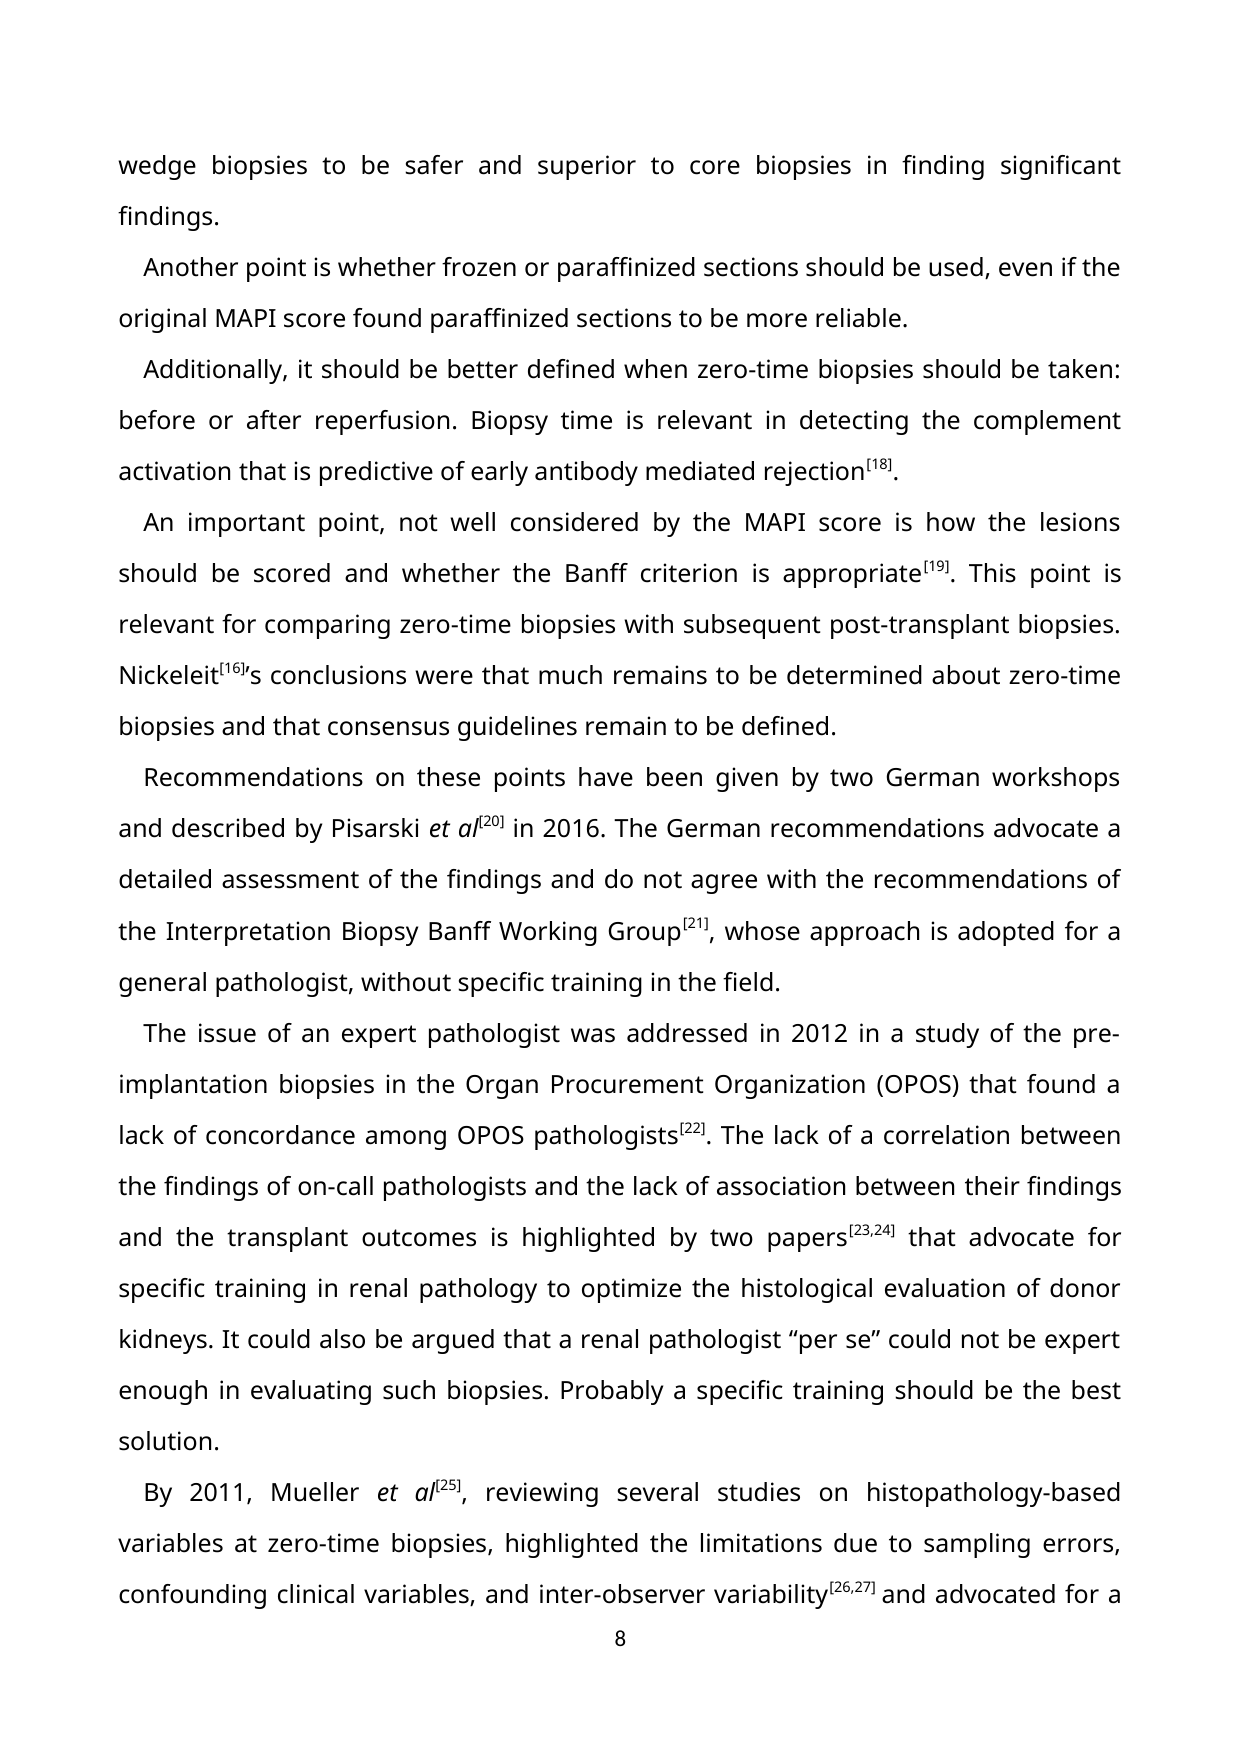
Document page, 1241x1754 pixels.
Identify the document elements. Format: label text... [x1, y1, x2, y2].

text Another point is whether frozen or paraffinized sections should be used, even if the original MAPI score found paraffinized sections to be more reliable. [118, 250, 1122, 335]
text Recommendations on these points have been given by two German workshops and described by Pisarski et al[20] in 2016. The German recommendations advocate a detailed assessment of the findings and do not agree with the recommendations of the Interpretation Biopsy Banff Working Group[21], whose approach is adopted for a general pathologist, without specific training in the field. [118, 760, 1122, 998]
text The issue of an expert pathologist was addressed in 2012 in a study of the pre-implantation biopsies in the Organ Procurement Organization (OPOS) that found a lack of concordance among OPOS pathologists[22]. The lack of a correlation between the findings of on-call pathologists and the lack of association between their findings and the transplant outcomes is highlighted by two papers[23,24] that advocate for specific training in renal pathology to optimize the histological evaluation of donor kidneys. It could also be argued that a renal pathologist “per se” could not be expert enough in evaluating such biopsies. Probably a specific training should be the best solution. [118, 1015, 1122, 1458]
text Additionally, it should be better defined when zero-time biopsies should be taken: before or after reperfusion. Biopsy time is relevant in detecting the complement activation that is predictive of early antibody mediated rejection[18]. [118, 352, 1122, 488]
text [118, 148, 1122, 233]
text An important point, not well considered by the MAPI score is how the lesions should be scored and whether the Banff criterion is appropriate[19]. This point is relevant for comparing zero-time biopsies with subsequent post-transplant biopsies. Nickeleit[16]’s conclusions were that much remains to be determined about zero-time biopsies and that consensus guidelines remain to be defined. [118, 505, 1122, 743]
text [118, 1475, 1122, 1611]
